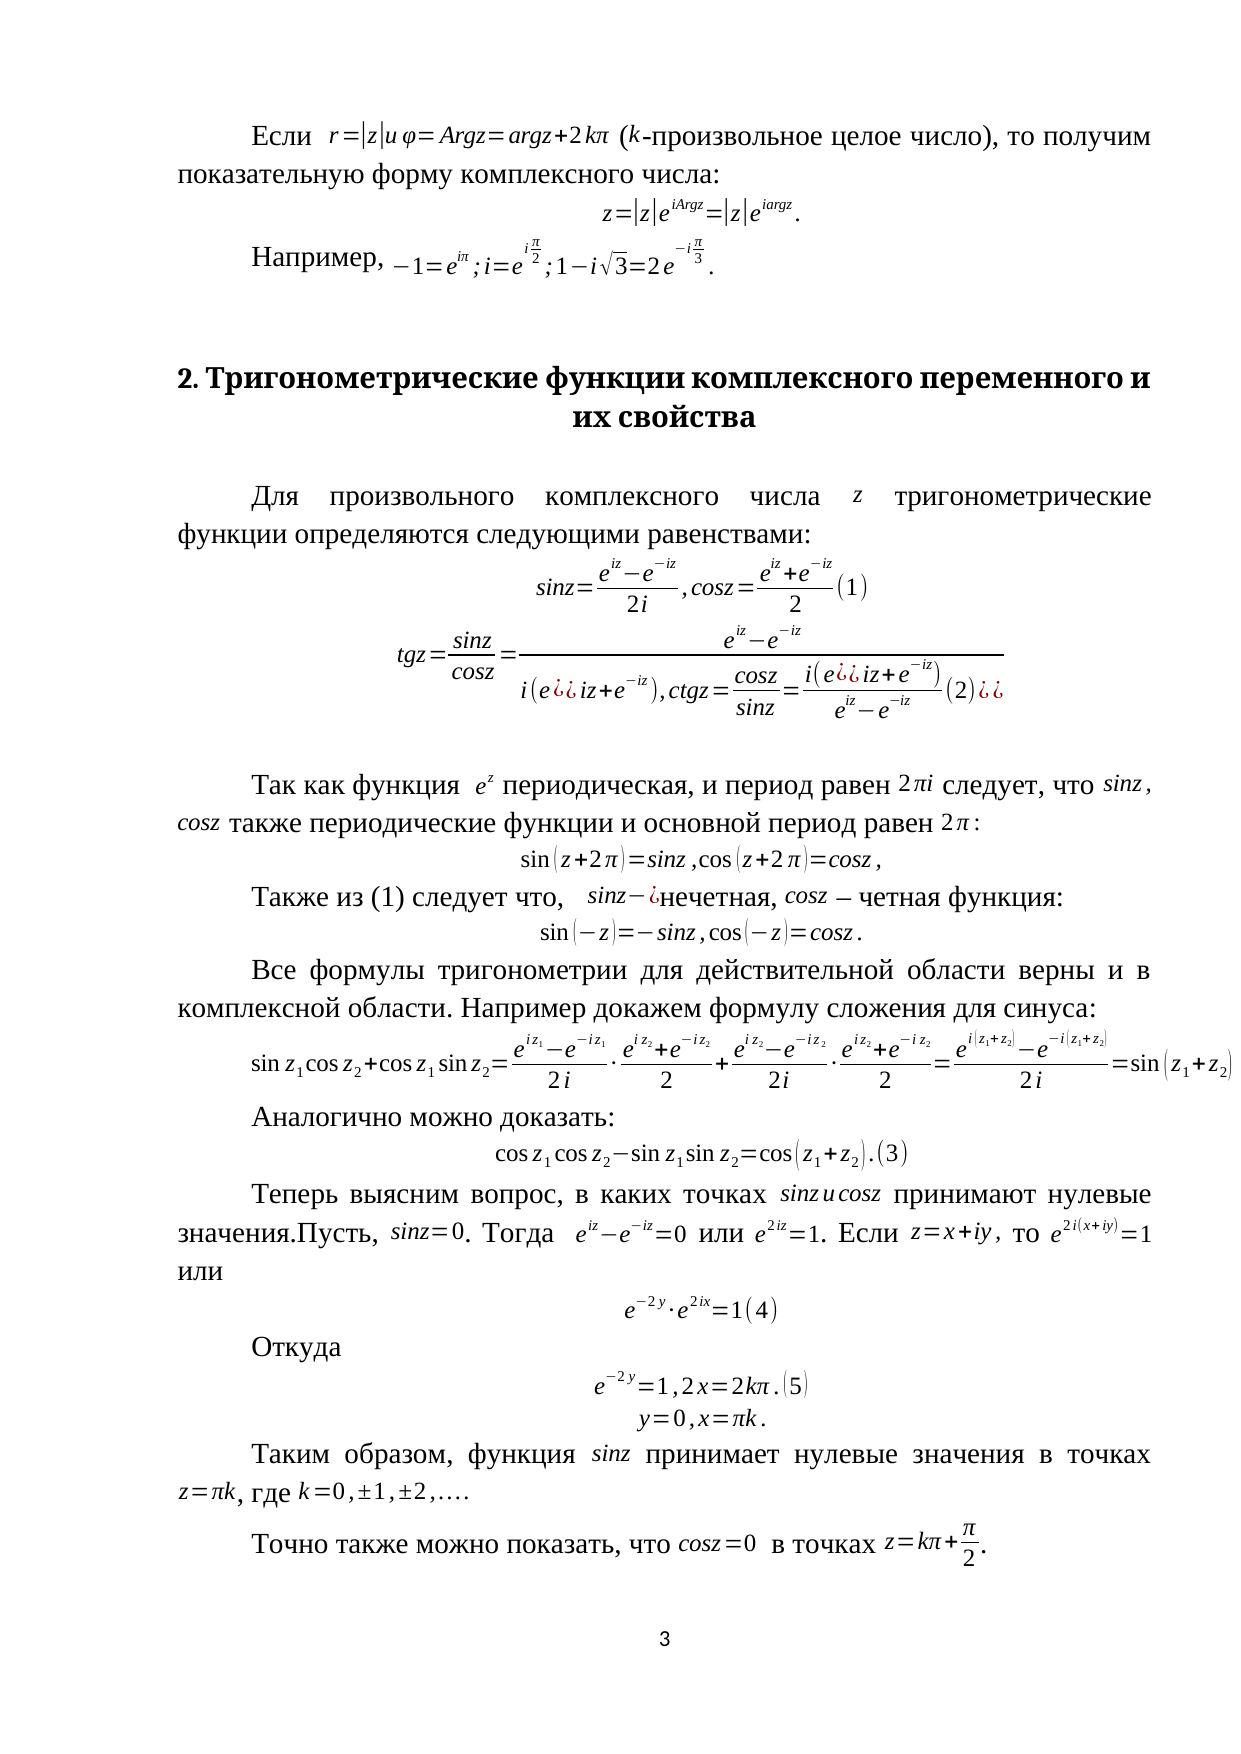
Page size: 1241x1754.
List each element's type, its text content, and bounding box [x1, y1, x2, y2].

text Теперь выясним вопрос, в каких точках принимают нулевые значения.Пусть, . Тогда или . Если то или [177, 1176, 1152, 1287]
text Точно также можно показать, что в точках . [177, 1514, 1152, 1573]
text Также из (1) следует что, нечетная, – четная функция: [177, 879, 1152, 912]
text Так как функция периодическая, и период равен следует, что также периодические функции и основной период равен [177, 767, 1152, 839]
text Аналогично можно доказать: [177, 1099, 1152, 1132]
subtitle 2. Тригонометрические функции комплексного переменного и их свойства [177, 362, 1152, 434]
text Откуда [177, 1329, 1152, 1363]
text Таким образом, функция принимает нулевые значения в точках , где [177, 1437, 1152, 1509]
text Для произвольного комплексного числа тригонометрические функции определяются следующими равенствами: [177, 478, 1152, 550]
text Если (-произвольное целое число), то получим показательную форму комплексного числа: [177, 118, 1152, 190]
text Все формулы тригонометрии для действительной области верны и в комплексной области. Например докажем формулу сложения для синуса: [177, 952, 1152, 1024]
text Например, [177, 232, 1152, 280]
